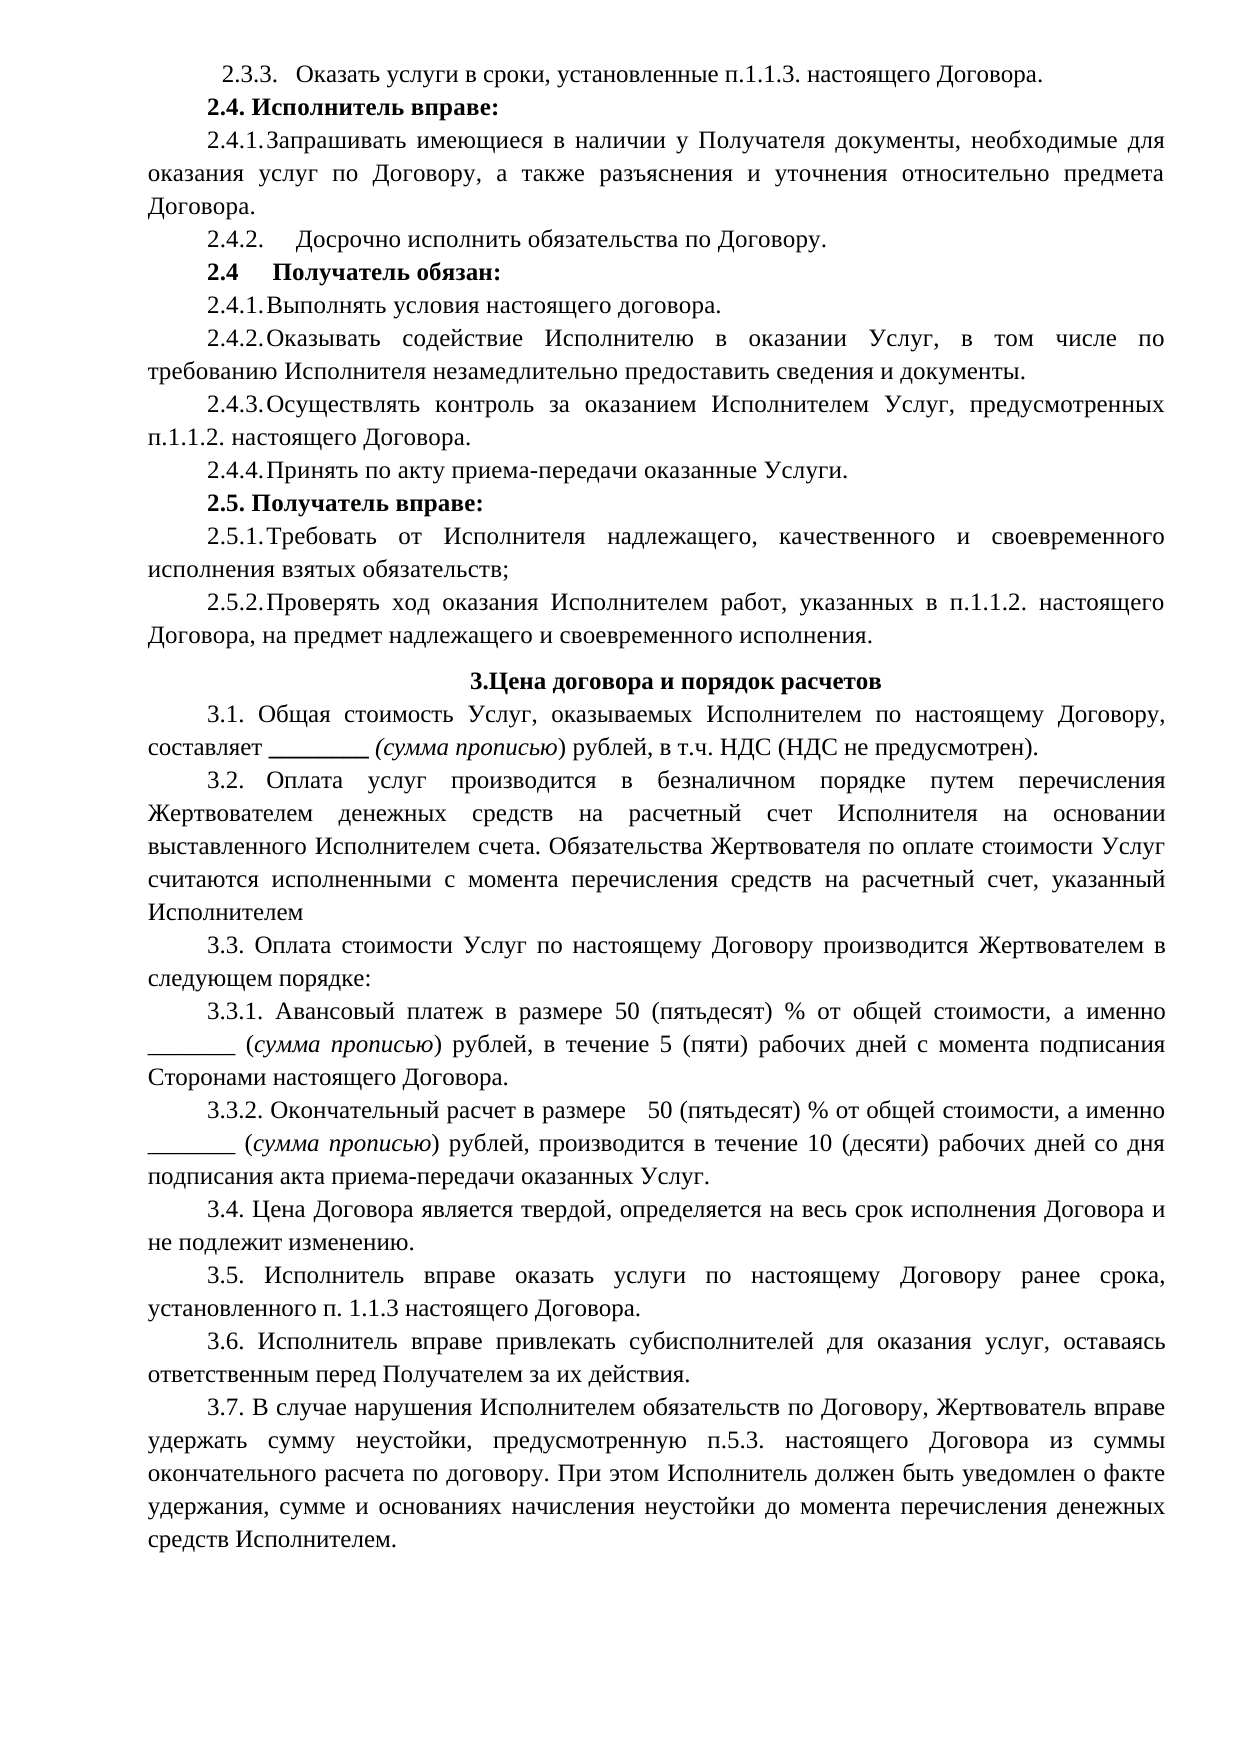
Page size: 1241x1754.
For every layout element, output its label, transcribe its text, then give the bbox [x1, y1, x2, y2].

text 2.4 Получатель обязан: [148, 257, 1167, 286]
text 3.6. Исполнитель вправе привлекать субисполнителей для оказания услуг, оставаясь ответственным перед Получателем за их действия. [148, 1326, 1167, 1388]
text 3.7. В случае нарушения Исполнителем обязательств по Договору, Жертвователь вправе удержать сумму неустойки, предусмотренную п.5.3. настоящего Договора из суммы окончательного расчета по договору. При этом Исполнитель должен быть уведомлен о факте удержания, сумме и основаниях начисления неустойки до момента перечисления денежных средств Исполнителем. [148, 1392, 1167, 1553]
text 3.2. Оплата услуг производится в безналичном порядке путем перечисления Жертвователем денежных средств на расчетный счет Исполнителя на основании выставленного Исполнителем счета. Обязательства Жертвователя по оплате стоимости Услуг считаются исполненными с момента перечисления средств на расчетный счет, указанный Исполнителем [148, 765, 1167, 926]
text 3.4. Цена Договора является твердой, определяется на весь срок исполнения Договора и не подлежит изменению. [148, 1194, 1167, 1256]
text 3.5. Исполнитель вправе оказать услуги по настоящему Договору ранее срока, установленного п. 1.1.3 настоящего Договора. [148, 1260, 1167, 1322]
text 2.4.1. Выполнять условия настоящего договора. [148, 290, 1167, 319]
text 2.5. Получатель вправе: [148, 488, 1167, 517]
text 3.3. Оплата стоимости Услуг по настоящему Договору производится Жертвователем в следующем порядке: [148, 930, 1167, 992]
list Оказать услуги в сроки, установленные п.1.1.3. настоящего Договора. [148, 59, 1181, 88]
text 2.4.2. Досрочно исполнить обязательства по Договору. [148, 224, 1167, 253]
text 2.4.1. Запрашивать имеющиеся в наличии у Получателя документы, необходимые для оказания услуг по Договору, а также разъяснения и уточнения относительно предмета Договора. [148, 125, 1167, 220]
text 2.5.1. Требовать от Исполнителя надлежащего, качественного и своевременного исполнения взятых обязательств; [148, 521, 1167, 583]
text 2.4. Исполнитель вправе: [148, 92, 1167, 121]
text 2.5.2. Проверять ход оказания Исполнителем работ, указанных в п.1.1.2. настоящего Договора, на предмет надлежащего и своевременного исполнения. [148, 587, 1167, 649]
text 3.3.2. Окончательный расчет в размере 50 (пятьдесят) % от общей стоимости, а именно _______ (сумма прописью) рублей, производится в течение 10 (десяти) рабочих дней со дня подписания акта приема-передачи оказанных Услуг. [148, 1095, 1167, 1190]
text 3.1. Общая стоимость Услуг, оказываемых Исполнителем по настоящему Договору, составляет ________ (сумма прописью) рублей, в т.ч. НДС (НДС не предусмотрен). [148, 699, 1167, 761]
text 2.4.2. Оказывать содействие Исполнителю в оказании Услуг, в том числе по требованию Исполнителя незамедлительно предоставить сведения и документы. [148, 323, 1167, 385]
text 3.3.1. Авансовый платеж в размере 50 (пятьдесят) % от общей стоимости, а именно _______ (сумма прописью) рублей, в течение 5 (пяти) рабочих дней с момента подписания Сторонами настоящего Договора. [148, 996, 1167, 1091]
text 2.4.3. Осуществлять контроль за оказанием Исполнителем Услуг, предусмотренных п.1.1.2. настоящего Договора. [148, 389, 1167, 451]
text 2.4.4. Принять по акту приема-передачи оказанные Услуги. [148, 455, 1167, 484]
list 3.Цена договора и порядок расчетов [185, 666, 1166, 695]
